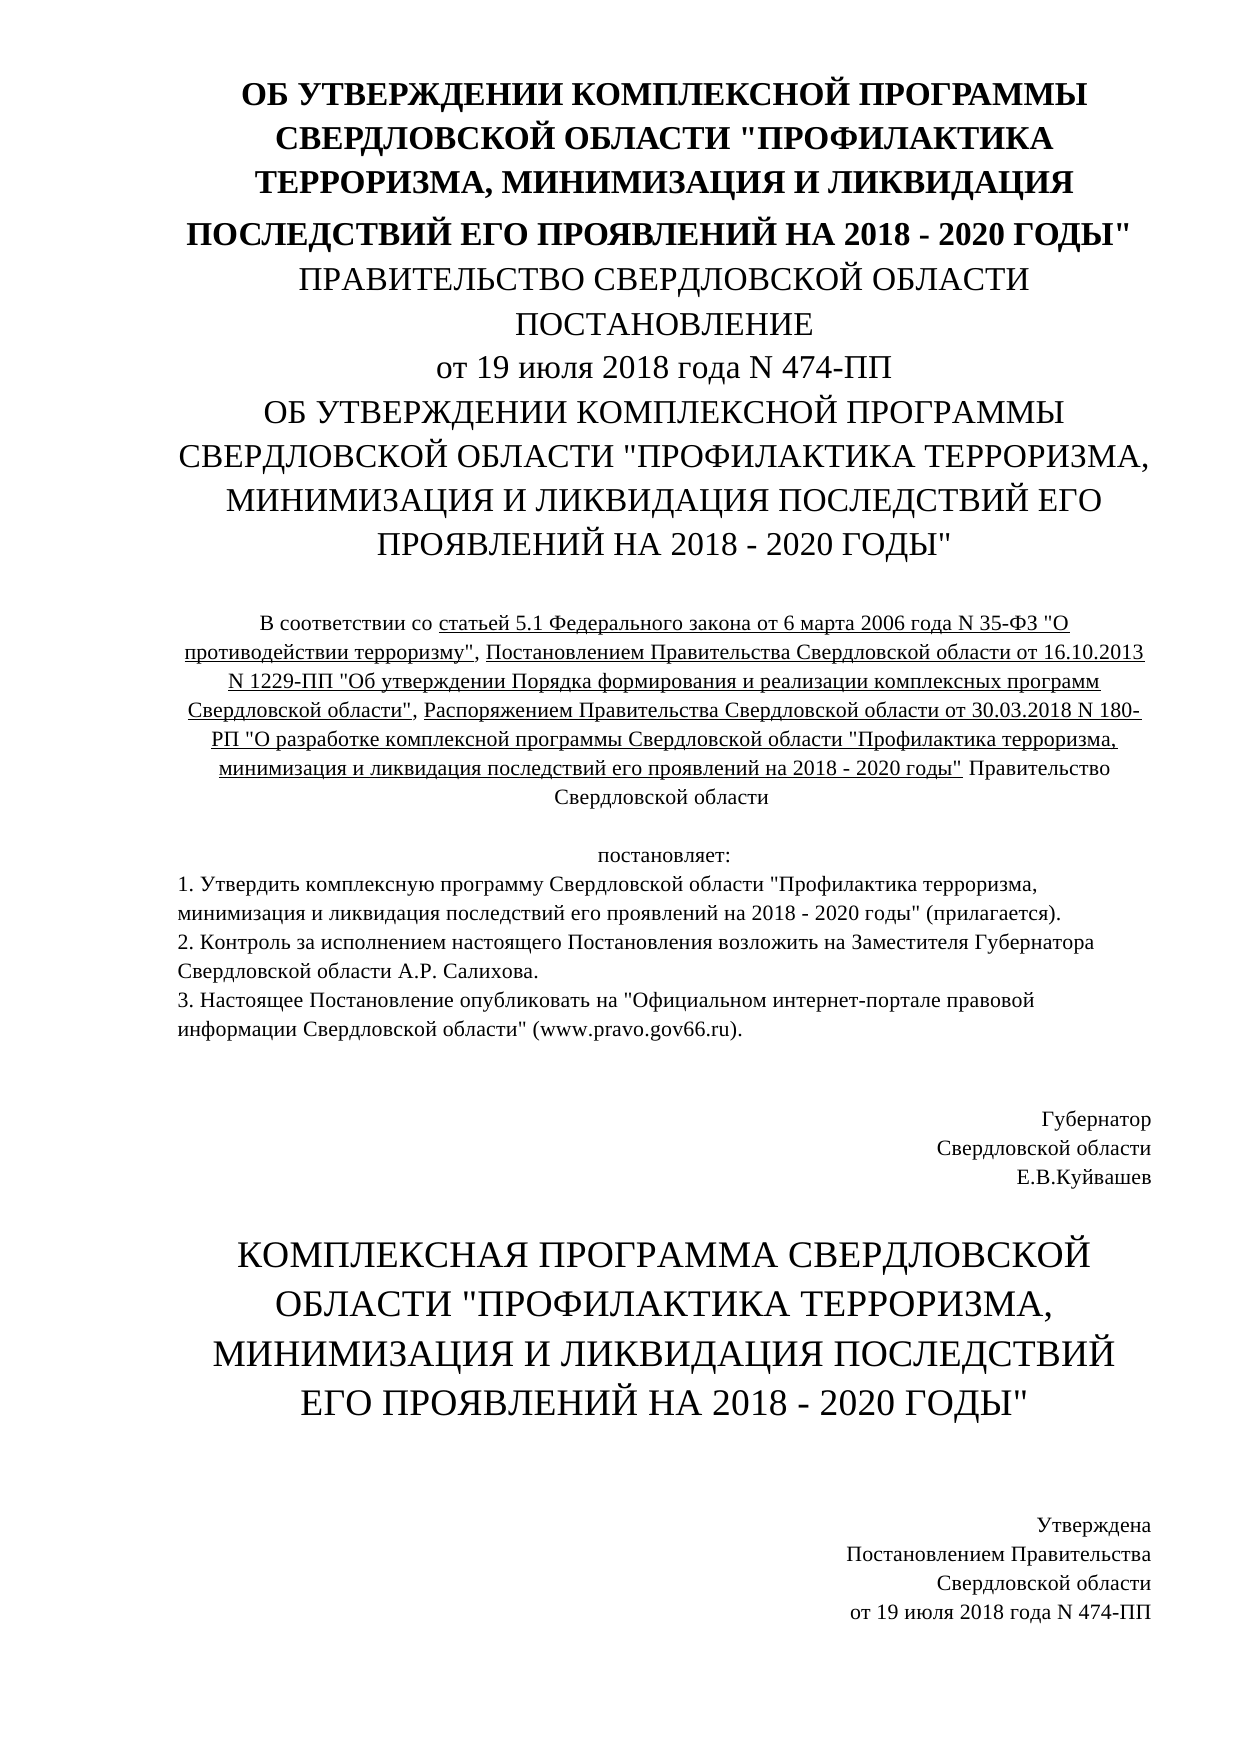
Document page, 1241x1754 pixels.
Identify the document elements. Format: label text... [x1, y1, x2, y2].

text от 19 июля 2018 года N 474-ПП [177, 348, 1152, 386]
text ОБ УТВЕРЖДЕНИИ КОМПЛЕКСНОЙ ПРОГРАММЫ СВЕРДЛОВСКОЙ ОБЛАСТИ "ПРОФИЛАКТИКА ТЕРРОРИЗМА, МИНИМИЗАЦИЯ И ЛИКВИДАЦИЯ ПОСЛЕДСТВИЙ ЕГО ПРОЯВЛЕНИЙ НА 2018 - 2020 ГОДЫ" ПРАВИТЕЛЬСТВО СВЕРДЛОВСКОЙ ОБЛАСТИ [177, 74, 1152, 298]
text 2. Контроль за исполнением настоящего Постановления возложить на Заместителя Губернатора Свердловской области А.Р. Салихова. [177, 929, 1152, 983]
text КОМПЛЕКСНАЯ ПРОГРАММА СВЕРДЛОВСКОЙ ОБЛАСТИ "ПРОФИЛАКТИКА ТЕРРОРИЗМА, МИНИМИЗАЦИЯ И ЛИКВИДАЦИЯ ПОСЛЕДСТВИЙ ЕГО ПРОЯВЛЕНИЙ НА 2018 - 2020 ГОДЫ" [177, 1232, 1152, 1424]
text ОБ УТВЕРЖДЕНИИ КОМПЛЕКСНОЙ ПРОГРАММЫ СВЕРДЛОВСКОЙ ОБЛАСТИ "ПРОФИЛАКТИКА ТЕРРОРИЗМА, МИНИМИЗАЦИЯ И ЛИКВИДАЦИЯ ПОСЛЕДСТВИЙ ЕГО ПРОЯВЛЕНИЙ НА 2018 - 2020 ГОДЫ" В соответствии со статьей 5.1 Федерального закона от 6 марта 2006 года N 35-ФЗ "О противодействии терроризму", Постановлением Правительства Свердловской области от 16.10.2013 N 1229-ПП "Об утверждении Порядка формирования и реализации комплексных программ Свердловской области", Распоряжением Правительства Свердловской области от 30.03.2018 N 180-РП "О разработке комплексной программы Свердловской области "Профилактика терроризма, минимизация и ликвидация последствий его проявлений на 2018 - 2020 годы" Правительство Свердловской области постановляет: [177, 392, 1152, 867]
text ПОСТАНОВЛЕНИЕ [177, 304, 1152, 342]
text 3. Настоящее Постановление опубликовать на "Официальном интернет-портале правовой информации Свердловской области" (www.pravo.gov66.ru). [177, 987, 1152, 1041]
text Утверждена Постановлением Правительства Свердловской области от 19 июля 2018 года N 474-ПП [177, 1483, 1152, 1624]
text 1. Утвердить комплексную программу Свердловской области "Профилактика терроризма, минимизация и ликвидация последствий его проявлений на 2018 - 2020 годы" (прилагается). [177, 871, 1152, 925]
text Губернатор Свердловской области Е.В.Куйвашев [177, 1106, 1152, 1189]
